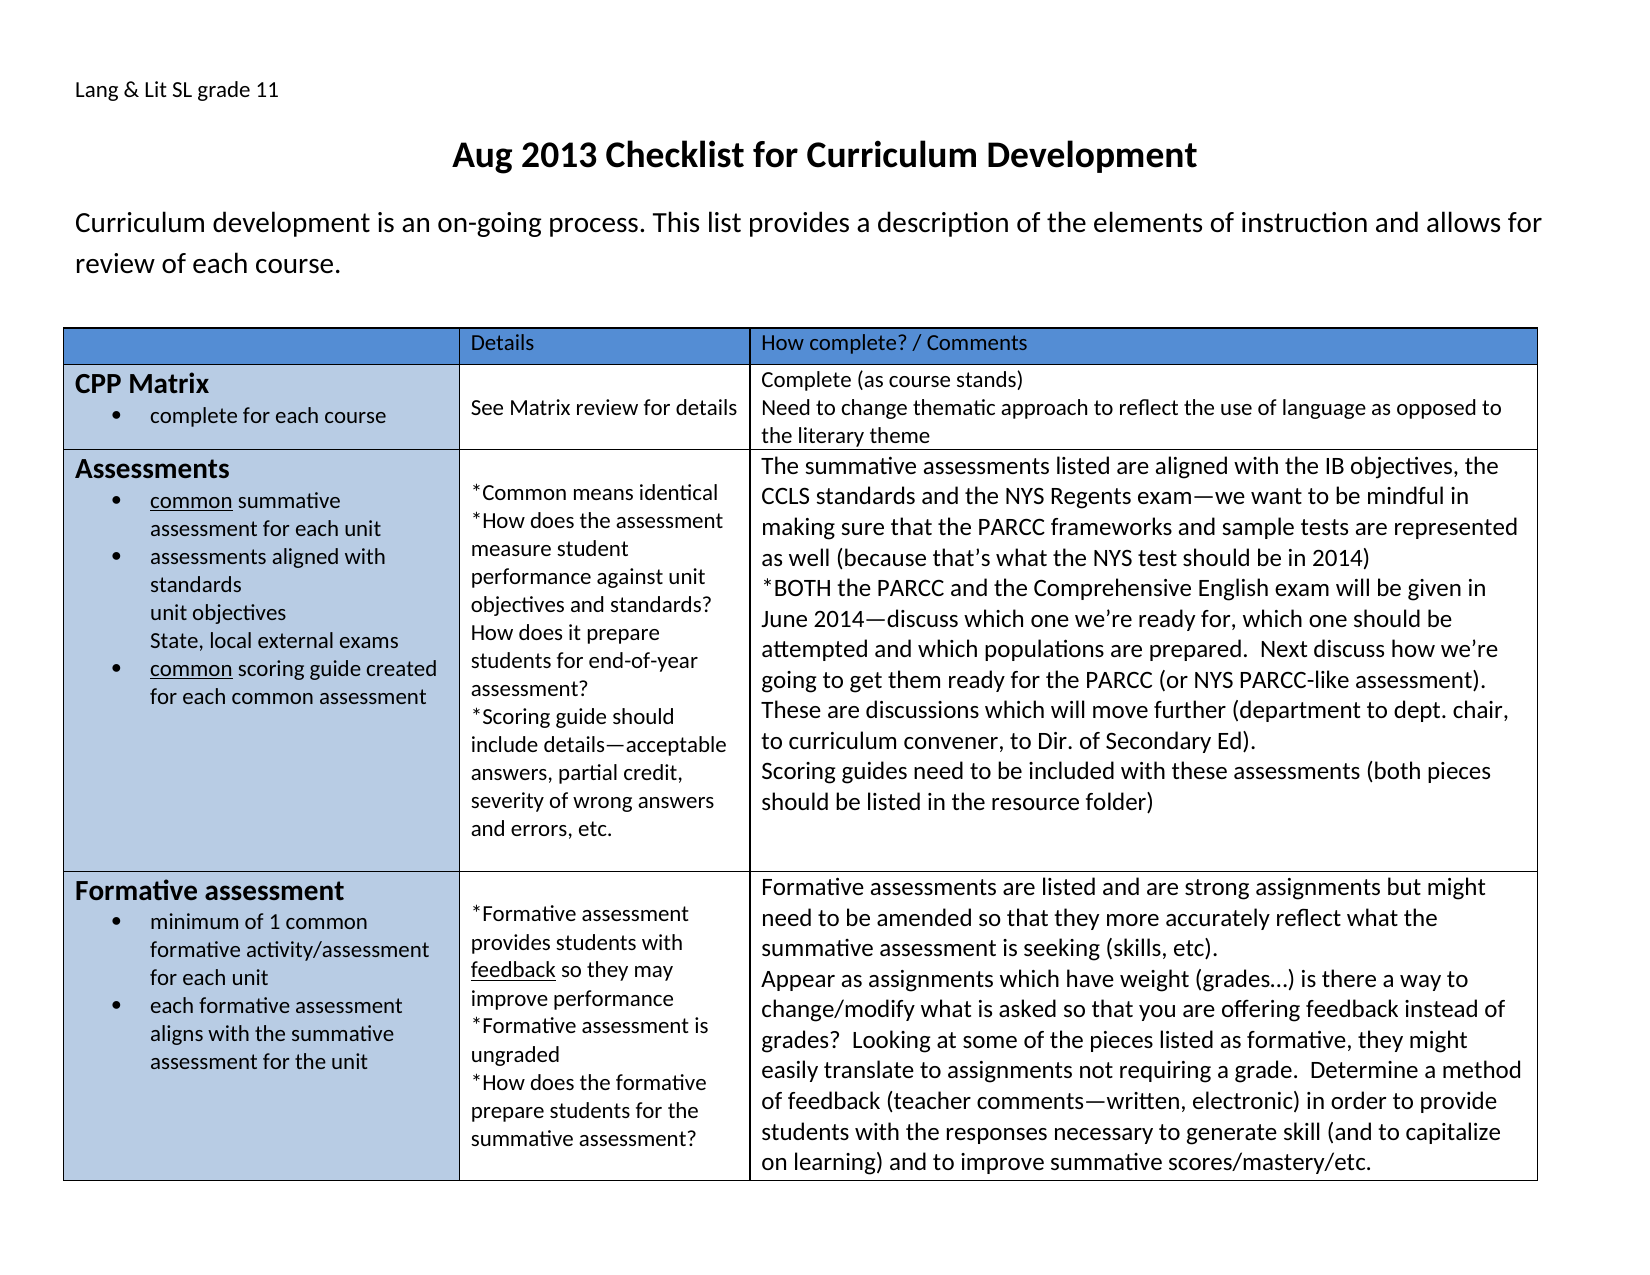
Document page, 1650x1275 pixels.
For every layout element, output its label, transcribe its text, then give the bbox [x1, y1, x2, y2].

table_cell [751, 872, 1537, 1180]
text Aug 2013 Checklist for Curriculum Development [75, 131, 1575, 177]
table_cell See Matrix review for details [460, 365, 749, 449]
table_header How complete? / Comments [751, 329, 1537, 364]
table_header Details [460, 329, 749, 364]
table_cell *Common means identical *How does the assessment measure student performance against unit objectives and standards? How does it prepare students for end-of-year assessment? *Scoring guide should include details—acceptable answers, partial credit, severity of wrong answers and errors, etc. [460, 450, 749, 871]
table_cell Complete (as course stands) Need to change thematic approach to reflect the use of language as opposed to the literary theme [751, 365, 1537, 449]
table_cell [64, 872, 459, 1180]
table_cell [460, 872, 749, 1180]
table_cell The summative assessments listed are aligned with the IB objectives, the CCLS standards and the NYS Regents exam—we want to be mindful in making sure that the PARCC frameworks and sample tests are represented as well (because that’s what the NYS test should be in 2014) *BOTH the PARCC and the Comprehensive English exam will be given in June 2014—discuss which one we’re ready for, which one should be attempted and which populations are prepared. Next discuss how we’re going to get them ready for the PARCC (or NYS PARCC-like assessment). These are discussions which will move further (department to dept. chair, to curriculum convener, to Dir. of Secondary Ed). Scoring guides need to be included with these assessments (both pieces should be listed in the resource folder) [751, 450, 1537, 871]
table_cell Assessments common summative assessment for each unit assessments aligned with standards unit objectives State, local external exams common scoring guide created for each common assessment [64, 450, 459, 871]
table_cell CPP Matrix complete for each course [64, 365, 459, 449]
text Curriculum development is an on-going process. This list provides a description of the elements of instruction and allows for review of each course. [75, 204, 1575, 281]
table_header [64, 329, 459, 364]
